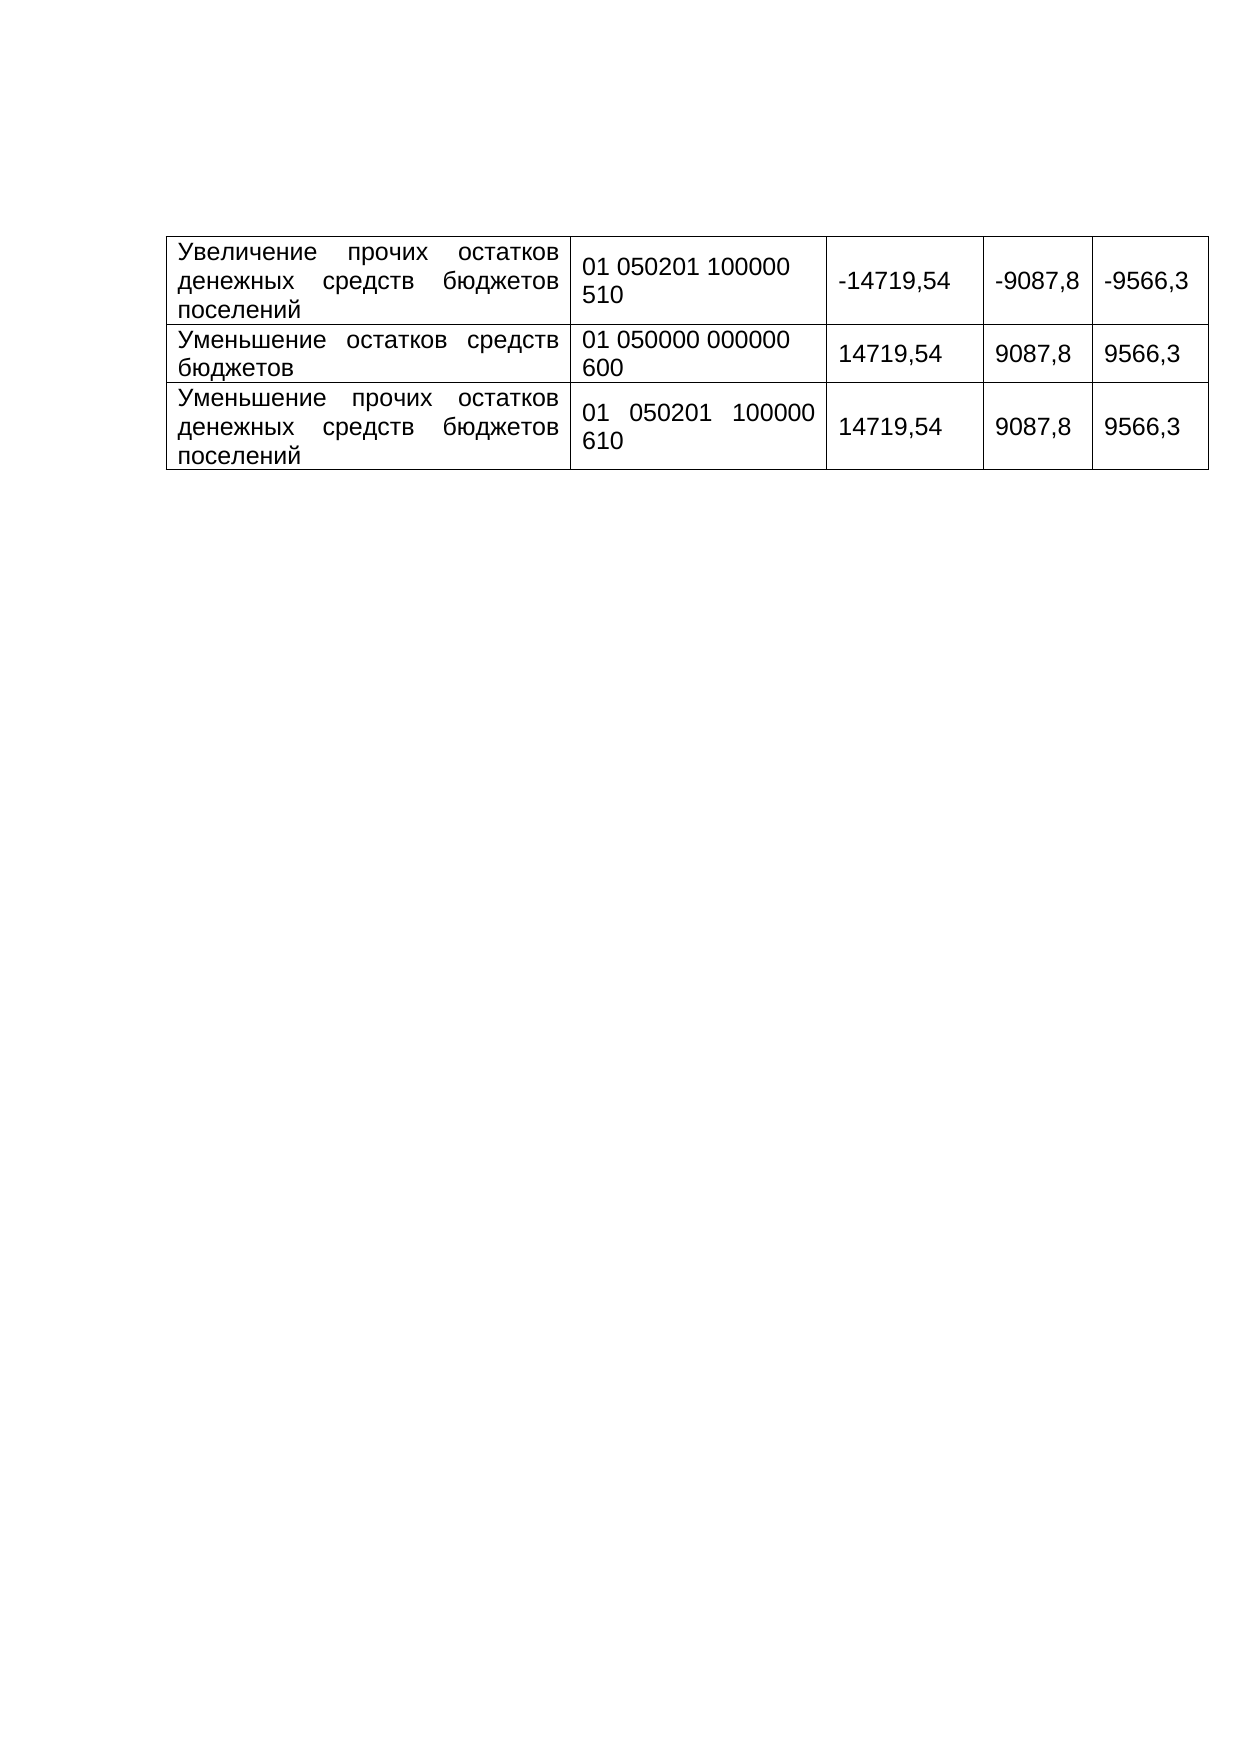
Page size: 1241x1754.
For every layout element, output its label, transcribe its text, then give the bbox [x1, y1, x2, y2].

table_cell 9087,8 [984, 383, 1092, 469]
table_cell 9566,3 [1093, 383, 1208, 469]
table_cell -14719,54 [827, 237, 983, 323]
table_cell Уменьшение прочих остатков денежных средств бюджетов поселений [167, 383, 570, 469]
table_cell 9087,8 [984, 325, 1092, 382]
table_cell 14719,54 [827, 325, 983, 382]
table_cell 01 050201 100000 510 [571, 237, 826, 323]
table_cell 01 050000 000000 600 [571, 325, 826, 382]
table_cell -9087,8 [984, 237, 1092, 323]
table_cell -9566,3 [1093, 237, 1208, 323]
table_cell 01 050201 100000 610 [571, 383, 826, 469]
table_cell 9566,3 [1093, 325, 1208, 382]
table_cell Увеличение прочих остатков денежных средств бюджетов поселений [167, 237, 570, 323]
table_cell 14719,54 [827, 383, 983, 469]
table_cell Уменьшение остатков средств бюджетов [167, 325, 570, 382]
